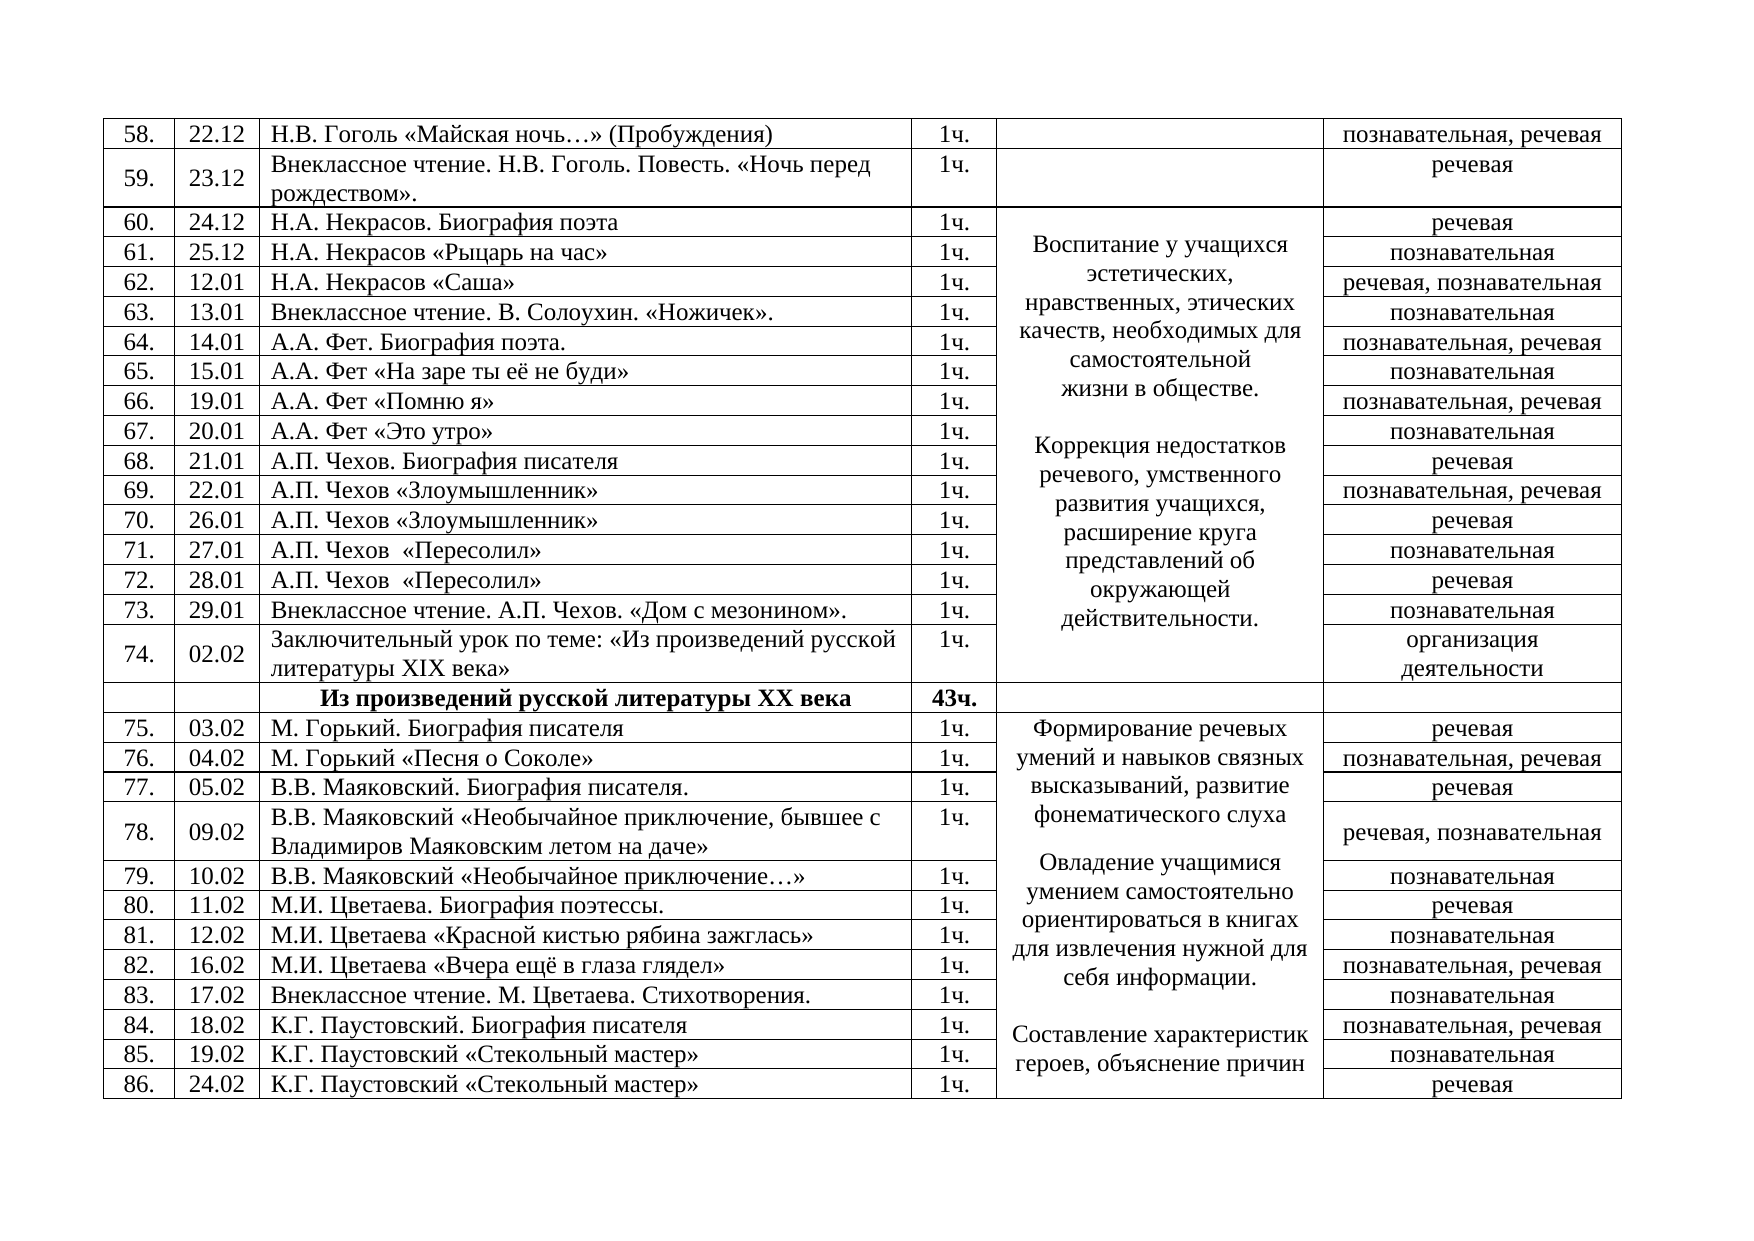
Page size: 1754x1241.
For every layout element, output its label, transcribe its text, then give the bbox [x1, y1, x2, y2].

table_cell В.В. Маяковский «Необычайное приключение, бывшее с Владимиров Маяковским летом на даче» [260, 802, 911, 860]
table_cell 61. [104, 237, 174, 266]
table_cell познавательная, речевая [1324, 743, 1621, 771]
table_cell 63. [104, 297, 174, 326]
table_cell К.Г. Паустовский «Стекольный мастер» [260, 1040, 911, 1068]
table_cell 04.02 [175, 743, 259, 771]
table_cell А.П. Чехов «Злоумышленник» [260, 476, 911, 504]
table_cell 1ч. [912, 356, 996, 385]
table_cell 1ч. [912, 713, 996, 742]
table_cell 1ч. [912, 743, 996, 771]
table_cell 76. [104, 743, 174, 771]
table_cell 12.02 [175, 920, 259, 949]
table_cell 1ч. [912, 595, 996, 623]
table_cell 22.12 [175, 119, 259, 148]
table_cell 11.02 [175, 891, 259, 919]
table_cell 73. [104, 595, 174, 623]
table_cell 1ч. [912, 446, 996, 474]
table_cell речевая [1324, 446, 1621, 474]
table_cell 70. [104, 505, 174, 534]
table_cell 16.02 [175, 950, 259, 979]
table_cell 68. [104, 446, 174, 474]
table_cell 69. [104, 476, 174, 504]
table_cell 24.12 [175, 208, 259, 236]
table_cell познавательная, речевая [1324, 386, 1621, 415]
table_cell речевая [1324, 565, 1621, 594]
table_cell 58. [104, 119, 174, 148]
table_cell [104, 683, 174, 712]
table_cell 59. [104, 149, 174, 206]
table_cell познавательная [1324, 980, 1621, 1009]
table_cell познавательная, речевая [1324, 119, 1621, 148]
table_cell познавательная [1324, 535, 1621, 564]
table_cell 1ч. [912, 950, 996, 979]
table_cell Из произведений русской литературы XX века [260, 683, 911, 712]
table_cell 85. [104, 1040, 174, 1068]
table_cell речевая, познавательная [1324, 802, 1621, 860]
table_cell 1ч. [912, 625, 996, 682]
table_cell Внеклассное чтение. А.П. Чехов. «Дом с мезонином». [260, 595, 911, 623]
table_cell организация деятельности [1324, 625, 1621, 682]
table_cell 62. [104, 267, 174, 296]
table_cell речевая [1324, 773, 1621, 801]
table_cell К.Г. Паустовский. Биография писателя [260, 1010, 911, 1038]
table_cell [260, 119, 911, 148]
table_cell 1ч. [912, 505, 996, 534]
table_cell речевая [1324, 505, 1621, 534]
table_cell познавательная [1324, 416, 1621, 445]
table_cell 1ч. [912, 920, 996, 949]
table_cell А.П. Чехов «Пересолил» [260, 535, 911, 564]
table_cell 24.02 [175, 1069, 259, 1098]
table_cell познавательная, речевая [1324, 950, 1621, 979]
table_cell Н.А. Некрасов «Рыцарь на час» [260, 237, 911, 266]
table_cell 1ч. [912, 327, 996, 355]
table_cell М.И. Цветаева «Вчера ещё в глаза глядел» [260, 950, 911, 979]
table_cell 1ч. [912, 980, 996, 1009]
table_cell 1ч. [912, 891, 996, 919]
table_cell 03.02 [175, 713, 259, 742]
table_cell [175, 683, 259, 712]
table_cell 29.01 [175, 595, 259, 623]
table_cell познавательная [1324, 920, 1621, 949]
table_cell 17.02 [175, 980, 259, 1009]
table_cell А.А. Фет «Помню я» [260, 386, 911, 415]
table_cell речевая [1324, 1069, 1621, 1098]
table_cell 66. [104, 386, 174, 415]
table_cell Н.А. Некрасов. Биография поэта [260, 208, 911, 236]
table_cell 26.01 [175, 505, 259, 534]
table_cell 1ч. [912, 297, 996, 326]
table_cell 1ч. [912, 1040, 996, 1068]
table_cell познавательная [1324, 297, 1621, 326]
table_cell В.В. Маяковский. Биография писателя. [260, 773, 911, 801]
table_cell 64. [104, 327, 174, 355]
table_cell [997, 149, 1323, 206]
table_cell познавательная [1324, 861, 1621, 889]
table_cell М. Горький. Биография писателя [260, 713, 911, 742]
table_cell В.В. Маяковский «Необычайное приключение…» [260, 861, 911, 889]
table_cell Н.А. Некрасов «Саша» [260, 267, 911, 296]
table_cell 43ч. [912, 683, 996, 712]
table_cell 27.01 [175, 535, 259, 564]
table_cell 1ч. [912, 119, 996, 148]
table_cell 75. [104, 713, 174, 742]
table_cell 1ч. [912, 149, 996, 206]
table_cell 81. [104, 920, 174, 949]
table_cell М. Горький «Песня о Соколе» [260, 743, 911, 771]
table_cell 82. [104, 950, 174, 979]
table_cell 1ч. [912, 386, 996, 415]
table_cell 1ч. [912, 416, 996, 445]
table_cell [260, 1069, 911, 1098]
table_cell 84. [104, 1010, 174, 1038]
table_cell познавательная [1324, 595, 1621, 623]
table_cell Заключительный урок по теме: «Из произведений русской литературы XIX века» [260, 625, 911, 682]
table_cell А.А. Фет. Биография поэта. [260, 327, 911, 355]
table_cell Внеклассное чтение. В. Солоухин. «Ножичек». [260, 297, 911, 326]
table_cell Воспитание у учащихся эстетических, нравственных, этических качеств, необходимых для самостоятельной жизни в обществе. Коррекция недостатков речевого, умственного развития учащихся, расширение круга представлений об окружающей действительности. [997, 208, 1323, 682]
table_cell А.П. Чехов. Биография писателя [260, 446, 911, 474]
table_cell 72. [104, 565, 174, 594]
table_cell 19.01 [175, 386, 259, 415]
table_cell познавательная [1324, 356, 1621, 385]
table_cell речевая [1324, 713, 1621, 742]
table_cell 65. [104, 356, 174, 385]
table_cell 1ч. [912, 237, 996, 266]
table_cell 1ч. [912, 1069, 996, 1098]
table_cell 77. [104, 773, 174, 801]
table_cell 23.12 [175, 149, 259, 206]
table_cell М.И. Цветаева «Красной кистью рябина зажглась» [260, 920, 911, 949]
table_cell 60. [104, 208, 174, 236]
table_cell познавательная, речевая [1324, 1010, 1621, 1038]
table_cell 80. [104, 891, 174, 919]
table_cell 25.12 [175, 237, 259, 266]
table_cell 20.01 [175, 416, 259, 445]
table_cell 78. [104, 802, 174, 860]
table_cell 1ч. [912, 208, 996, 236]
table_cell 83. [104, 980, 174, 1009]
table_cell познавательная, речевая [1324, 476, 1621, 504]
table_cell речевая [1324, 208, 1621, 236]
table_cell 12.01 [175, 267, 259, 296]
table_cell А.А. Фет «На заре ты её не буди» [260, 356, 911, 385]
table_cell 71. [104, 535, 174, 564]
table_cell Внеклассное чтение. М. Цветаева. Стихотворения. [260, 980, 911, 1009]
table_cell [1324, 683, 1621, 712]
table_cell 21.01 [175, 446, 259, 474]
table_cell Формирование речевых умений и навыков связных высказываний, развитие фонематического слуха Овладение учащимися умением самостоятельно ориентироваться в книгах для извлечения нужной для себя информации. Составление характеристик героев, объяснение причин их поступков. [997, 713, 1323, 1098]
table_cell А.П. Чехов «Злоумышленник» [260, 505, 911, 534]
table_cell 28.01 [175, 565, 259, 594]
table_cell познавательная [1324, 237, 1621, 266]
table_cell речевая, познавательная [1324, 267, 1621, 296]
table_cell 05.02 [175, 773, 259, 801]
table_cell 1ч. [912, 535, 996, 564]
table_cell А.П. Чехов «Пересолил» [260, 565, 911, 594]
table_cell 10.02 [175, 861, 259, 889]
table_cell 1ч. [912, 267, 996, 296]
table_cell речевая [1324, 149, 1621, 206]
table_cell речевая [1324, 891, 1621, 919]
table_cell познавательная [1324, 1040, 1621, 1068]
table_cell 22.01 [175, 476, 259, 504]
table_cell 67. [104, 416, 174, 445]
table_cell 74. [104, 625, 174, 682]
table_cell 02.02 [175, 625, 259, 682]
table_cell 13.01 [175, 297, 259, 326]
table_cell А.А. Фет «Это утро» [260, 416, 911, 445]
table_cell 15.01 [175, 356, 259, 385]
table_cell 09.02 [175, 802, 259, 860]
table_cell 1ч. [912, 476, 996, 504]
table_cell познавательная, речевая [1324, 327, 1621, 355]
table_cell М.И. Цветаева. Биография поэтессы. [260, 891, 911, 919]
table_cell 86. [104, 1069, 174, 1098]
table_cell 18.02 [175, 1010, 259, 1038]
table_cell 1ч. [912, 1010, 996, 1038]
table_cell 14.01 [175, 327, 259, 355]
table_cell 79. [104, 861, 174, 889]
table_cell 1ч. [912, 565, 996, 594]
table_cell 1ч. [912, 773, 996, 801]
table_cell 1ч. [912, 802, 996, 860]
table_cell 1ч. [912, 861, 996, 889]
table_cell 19.02 [175, 1040, 259, 1068]
table_cell [997, 683, 1323, 712]
table_cell Внеклассное чтение. Н.В. Гоголь. Повесть. «Ночь перед рождеством». [260, 149, 911, 206]
